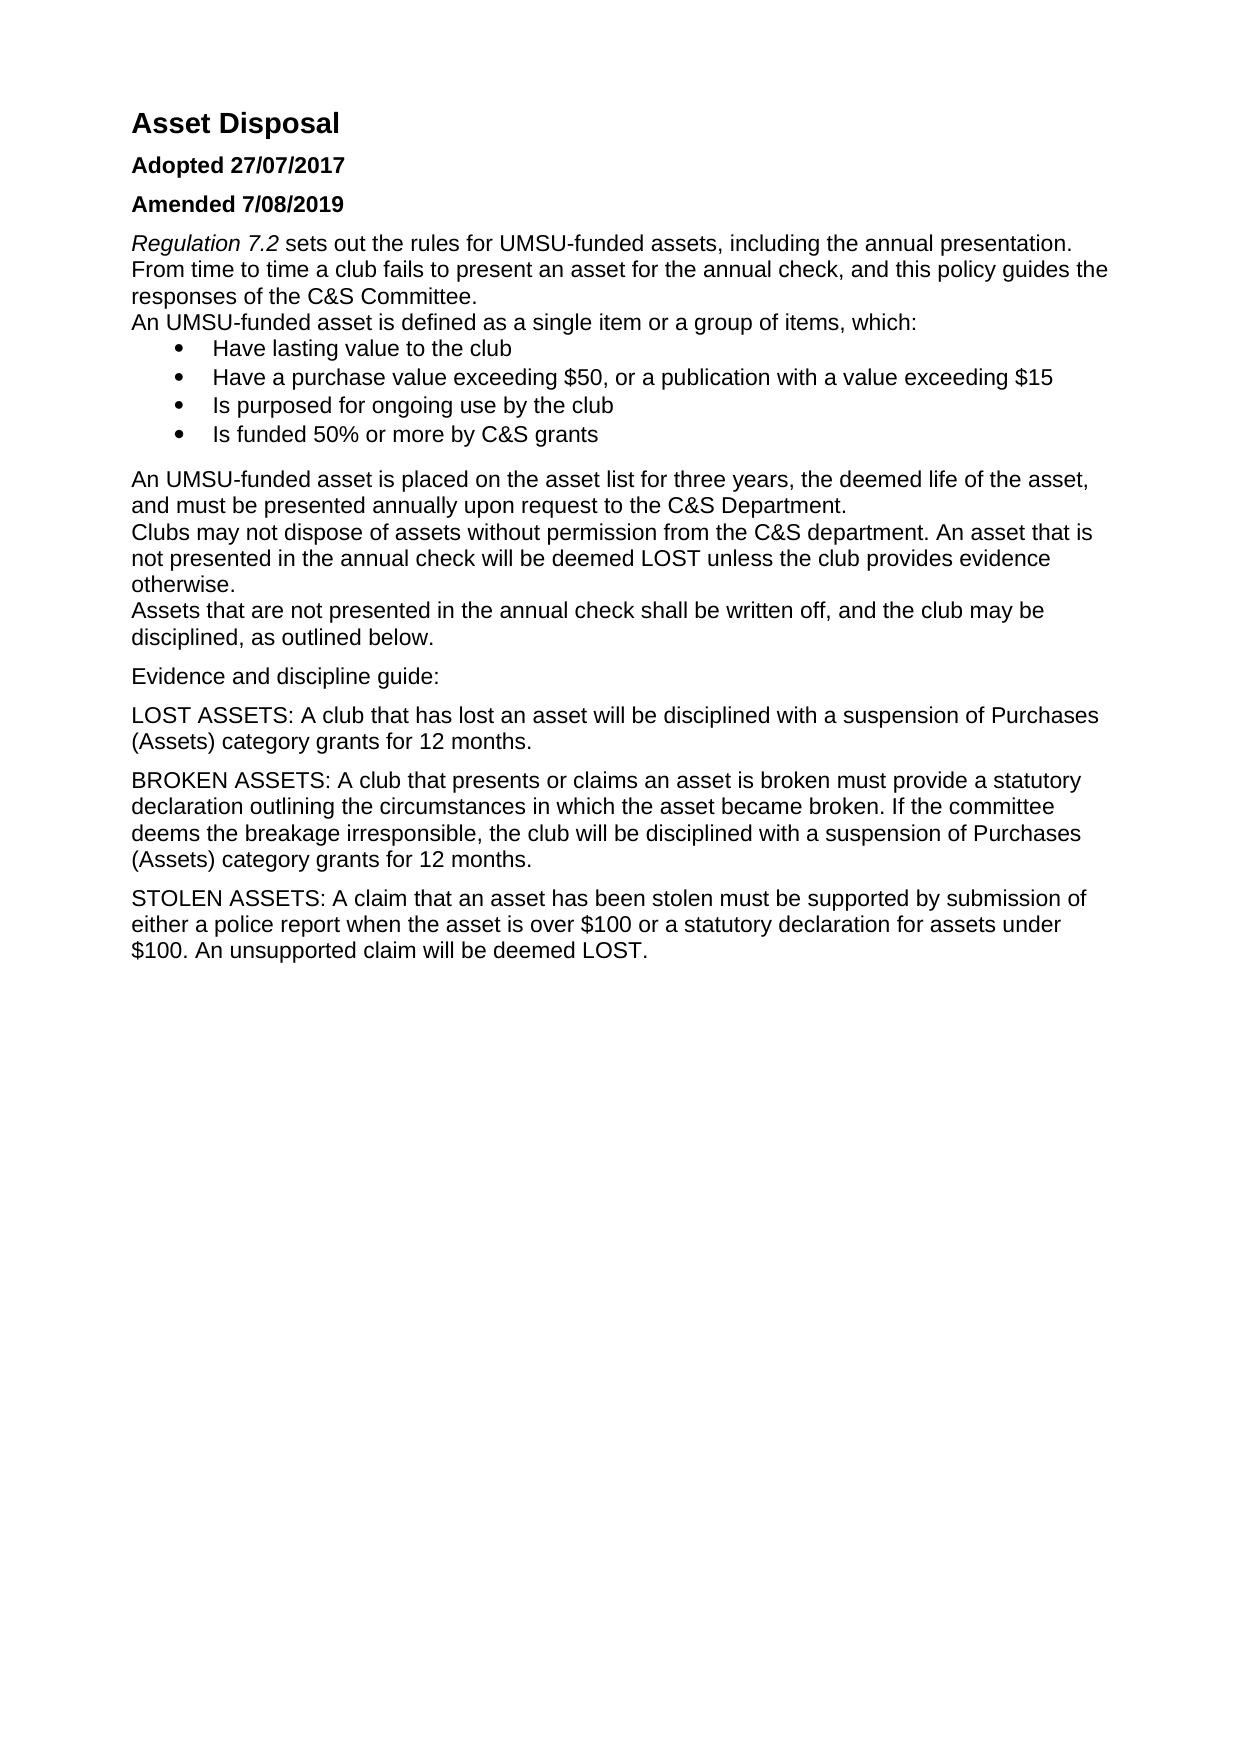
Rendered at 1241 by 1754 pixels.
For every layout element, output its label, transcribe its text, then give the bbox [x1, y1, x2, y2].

text An UMSU-funded asset is defined as a single item or a group of items, which: [131, 309, 1109, 335]
text Clubs may not dispose of assets without permission from the C&S department. An asset that is not presented in the annual check will be deemed LOST unless the club provides evidence otherwise. [131, 518, 1109, 597]
text Assets that are not presented in the annual check shall be written off, and the club may be disciplined, as outlined below. [131, 597, 1109, 650]
text BROKEN ASSETS: A club that presents or claims an asset is broken must provide a statutory declaration outlining the circumstances in which the asset became broken. If the committee deems the breakage irresponsible, the club will be disciplined with a suspension of Purchases (Assets) category grants for 12 months. [131, 767, 1109, 872]
text Adopted 27/07/2017 [131, 152, 1109, 178]
text LOST ASSETS: A club that has lost an asset will be disciplined with a suspension of Purchases (Assets) category grants for 12 months. [131, 702, 1109, 754]
text Amended 7/08/2019 [131, 191, 1109, 217]
list Is funded 50% or more by C&S grants [175, 421, 1109, 447]
text Asset Disposal [131, 106, 1109, 140]
list Have lasting value to the club [175, 335, 1109, 362]
text STOLEN ASSETS: A claim that an asset has been stolen must be supported by submission of either a police report when the asset is over $100 or a statutory declaration for assets under $100. An unsupported claim will be deemed LOST. [131, 885, 1109, 964]
list Is purposed for ongoing use by the club [175, 392, 1109, 418]
text An UMSU-funded asset is placed on the asset list for three years, the deemed life of the asset, and must be presented annually upon request to the C&S Department. [131, 466, 1109, 518]
list Have a purchase value exceeding $50, or a publication with a value exceeding $15 [175, 364, 1109, 390]
text Evidence and discipline guide: [131, 663, 1109, 689]
text Regulation 7.2 sets out the rules for UMSU-funded assets, including the annual presentation. From time to time a club fails to present an asset for the annual check, and this policy guides the responses of the C&S Committee. [131, 230, 1109, 309]
